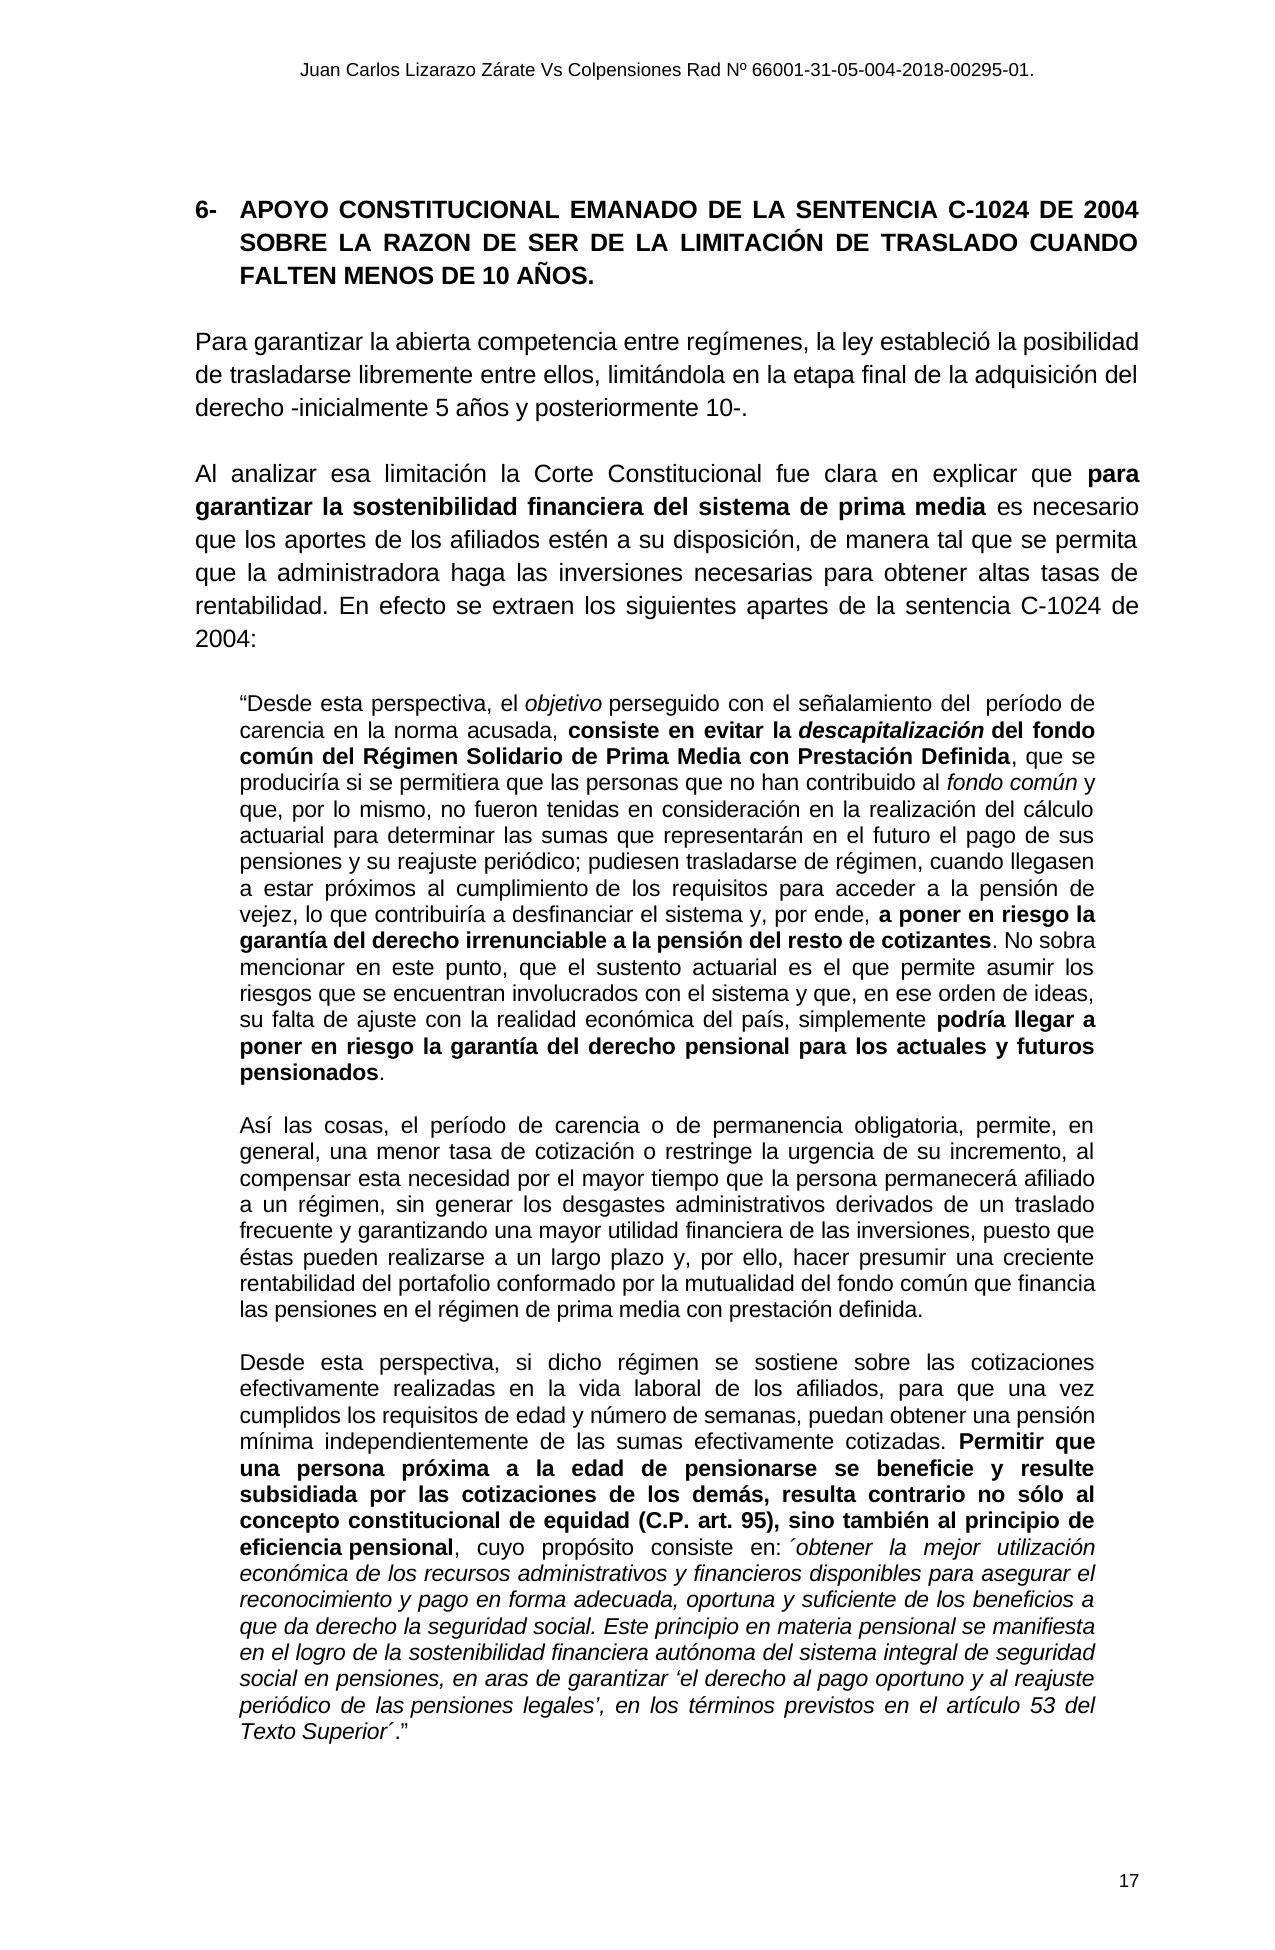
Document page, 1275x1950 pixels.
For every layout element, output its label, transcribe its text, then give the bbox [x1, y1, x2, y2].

list APOYO CONSTITUCIONAL EMANADO DE LA SENTENCIA C-1024 DE 2004 SOBRE LA RAZON DE SER DE LA LIMITACIÓN DE TRASLADO CUANDO FALTEN MENOS DE 10 AÑOS. [195, 195, 1139, 290]
text Al analizar esa limitación la Corte Constitucional fue clara en explicar que para garantizar la sostenibilidad financiera del sistema de prima media es necesario que los aportes de los afiliados estén a su disposición, de manera tal que se permita que la administradora haga las inversiones necesarias para obtener altas tasas de rentabilidad. En efecto se extraen los siguientes apartes de la sentencia C-1024 de 2004: [195, 459, 1139, 653]
text “Desde esta perspectiva, el objetivo perseguido con el señalamiento del período de carencia en la norma acusada, consiste en evitar la descapitalización del fondo común del Régimen Solidario de Prima Media con Prestación Definida, que se produciría si se permitiera que las personas que no han contribuido al fondo común y que, por lo mismo, no fueron tenidas en consideración en la realización del cálculo actuarial para determinar las sumas que representarán en el futuro el pago de sus pensiones y su reajuste periódico; pudiesen trasladarse de régimen, cuando llegasen a estar próximos al cumplimiento de los requisitos para acceder a la pensión de vejez, lo que contribuiría a desfinanciar el sistema y, por ende, a poner en riesgo la garantía del derecho irrenunciable a la pensión del resto de cotizantes. No sobra mencionar en este punto, que el sustento actuarial es el que permite asumir los riesgos que se encuentran involucrados con el sistema y que, en ese orden de ideas, su falta de ajuste con la realidad económica del país, simplemente podría llegar a poner en riesgo la garantía del derecho pensional para los actuales y futuros pensionados. [239, 690, 1095, 1086]
text Desde esta perspectiva, si dicho régimen se sostiene sobre las cotizaciones efectivamente realizadas en la vida laboral de los afiliados, para que una vez cumplidos los requisitos de edad y número de semanas, puedan obtener una pensión mínima independientemente de las sumas efectivamente cotizadas. Permitir que una persona próxima a la edad de pensionarse se beneficie y resulte subsidiada por las cotizaciones de los demás, resulta contrario no sólo al concepto constitucional de equidad (C.P. art. 95), sino también al principio de eficiencia pensional, cuyo propósito consiste en: ´obtener la mejor utilización económica de los recursos administrativos y financieros disponibles para asegurar el reconocimiento y pago en forma adecuada, oportuna y suficiente de los beneficios a que da derecho la seguridad social. Este principio en materia pensional se manifiesta en el logro de la sostenibilidad financiera autónoma del sistema integral de seguridad social en pensiones, en aras de garantizar ‘el derecho al pago oportuno y al reajuste periódico de las pensiones legales’, en los términos previstos en el artículo 53 del Texto Superior´.” [239, 1349, 1095, 1744]
text Para garantizar la abierta competencia entre regímenes, la ley estableció la posibilidad de trasladarse libremente entre ellos, limitándola en la etapa final de la adquisición del derecho -inicialmente 5 años y posteriormente 10-. [195, 327, 1139, 422]
text Así las cosas, el período de carencia o de permanencia obligatoria, permite, en general, una menor tasa de cotización o restringe la urgencia de su incremento, al compensar esta necesidad por el mayor tiempo que la persona permanecerá afiliado a un régimen, sin generar los desgastes administrativos derivados de un traslado frecuente y garantizando una mayor utilidad financiera de las inversiones, puesto que éstas pueden realizarse a un largo plazo y, por ello, hacer presumir una creciente rentabilidad del portafolio conformado por la mutualidad del fondo común que financia las pensiones en el régimen de prima media con prestación definida. [239, 1112, 1095, 1323]
